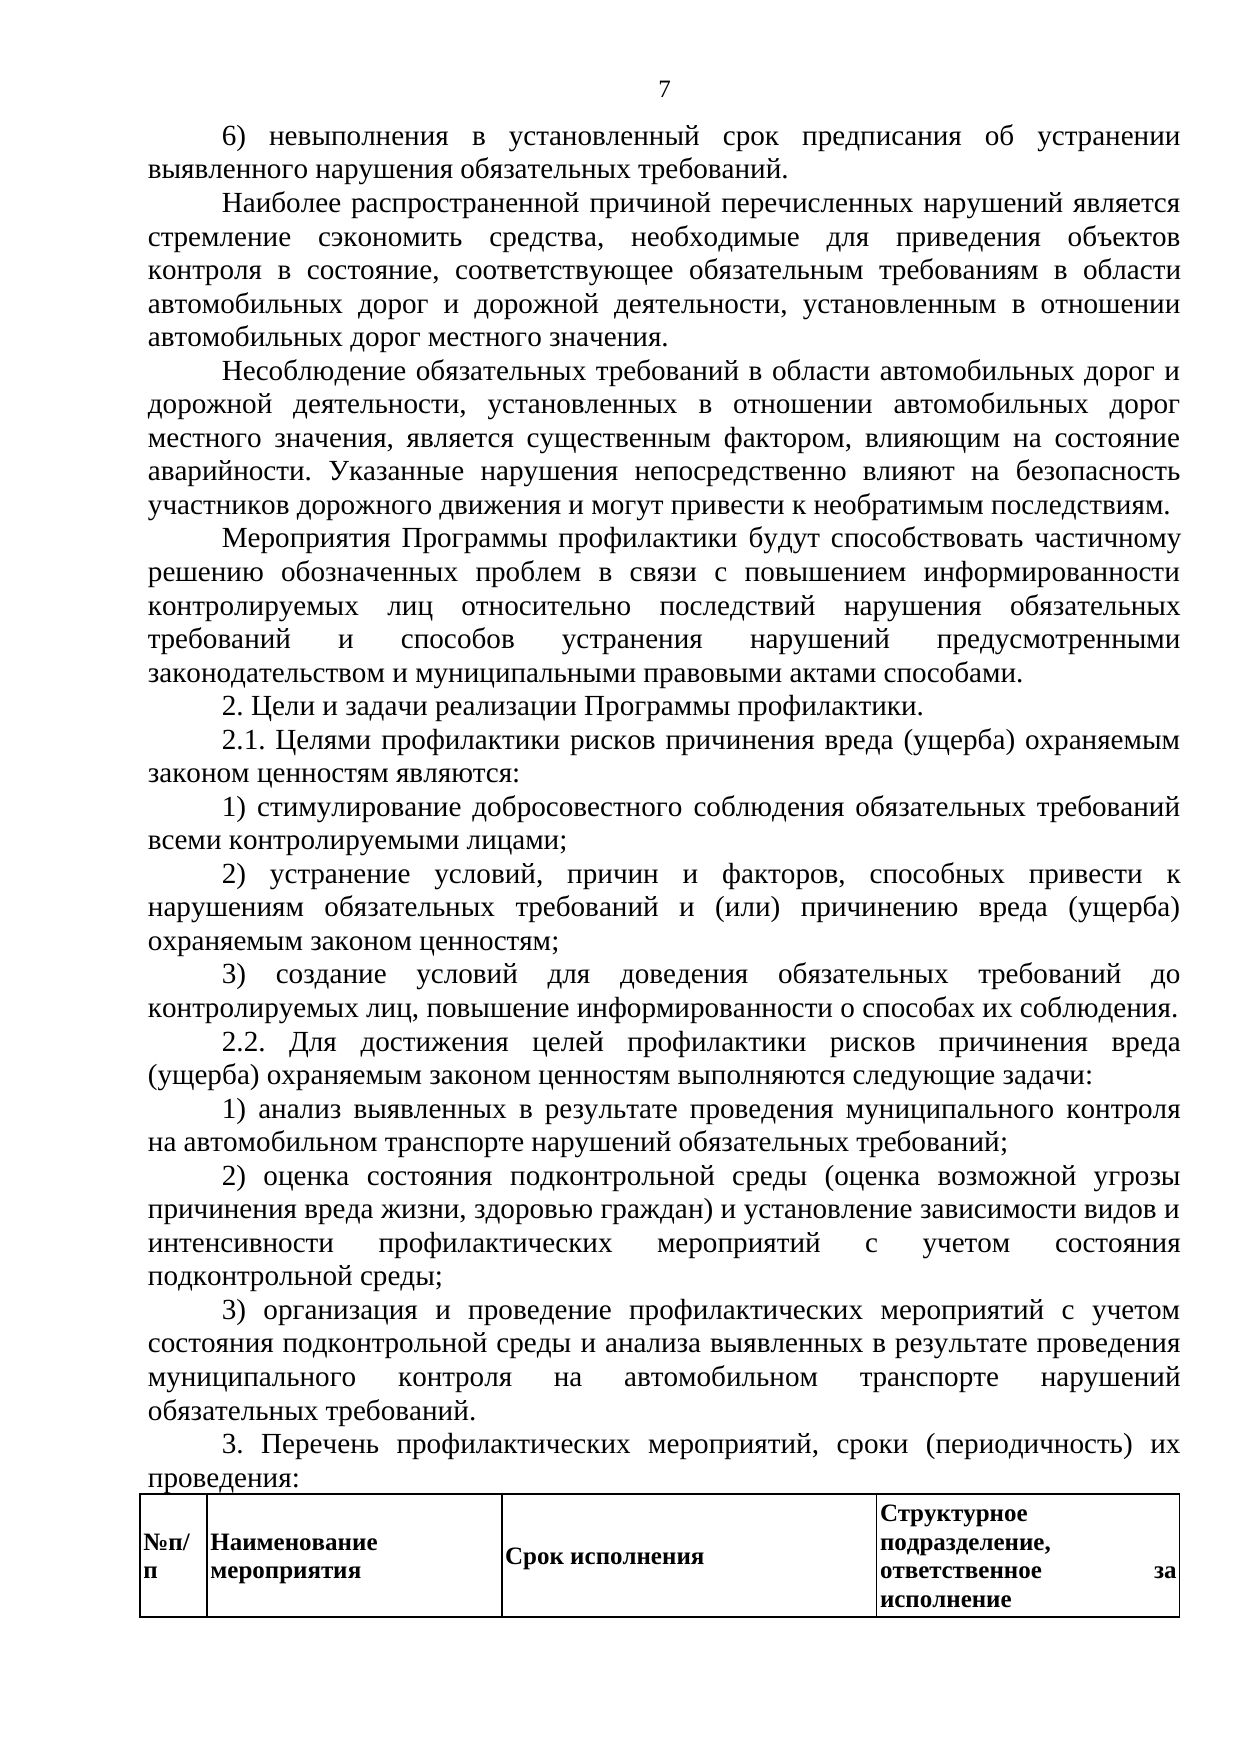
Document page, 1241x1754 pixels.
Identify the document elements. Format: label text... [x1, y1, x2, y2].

text 6) невыполнения в установленный срок предписания об устранении выявленного нарушения обязательных требований. [148, 118, 1181, 185]
text Наиболее распространенной причиной перечисленных нарушений является стремление сэкономить средства, необходимые для приведения объектов контроля в состояние, соответствующее обязательным требованиям в области автомобильных дорог и дорожной деятельности, установленным в отношении автомобильных дорог местного значения. [148, 185, 1181, 353]
text Несоблюдение обязательных требований в области автомобильных дорог и дорожной деятельности, установленных в отношении автомобильных дорог местного значения, является существенным фактором, влияющим на состояние аварийности. Указанные нарушения непосредственно влияют на безопасность участников дорожного движения и могут привести к необратимым последствиям. [148, 353, 1181, 521]
text 2.2. Для достижения целей профилактики рисков причинения вреда (ущерба) охраняемым законом ценностям выполняются следующие задачи: [148, 1024, 1181, 1091]
text 2.1. Целями профилактики рисков причинения вреда (ущерба) охраняемым законом ценностям являются: [148, 722, 1181, 789]
text 3. Перечень профилактических мероприятий, сроки (периодичность) их проведения: [148, 1426, 1181, 1493]
table_header №п/п [141, 1495, 206, 1616]
text Мероприятия Программы профилактики будут способствовать частичному решению обозначенных проблем в связи с повышением информированности контролируемых лиц относительно последствий нарушения обязательных требований и способов устранения нарушений предусмотренными законодательством и муниципальными правовыми актами способами. [148, 521, 1181, 688]
text 3) создание условий для доведения обязательных требований до контролируемых лиц, повышение информированности о способах их соблюдения. [148, 957, 1181, 1024]
table_header Срок исполнения [503, 1495, 876, 1616]
text 3) организация и проведение профилактических мероприятий с учетом состояния подконтрольной среды и анализа выявленных в результате проведения муниципального контроля на автомобильном транспорте нарушений обязательных требований. [148, 1292, 1181, 1426]
text 1) анализ выявленных в результате проведения муниципального контроля на автомобильном транспорте нарушений обязательных требований; [148, 1091, 1181, 1158]
text 2) устранение условий, причин и факторов, способных привести к нарушениям обязательных требований и (или) причинению вреда (ущерба) охраняемым законом ценностям; [148, 856, 1181, 957]
table_header Структурное подразделение, ответственное за исполнение [877, 1495, 1179, 1616]
text 1) стимулирование добросовестного соблюдения обязательных требований всеми контролируемыми лицами; [148, 789, 1181, 856]
text 2) оценка состояния подконтрольной среды (оценка возможной угрозы причинения вреда жизни, здоровью граждан) и установление зависимости видов и интенсивности профилактических мероприятий с учетом состояния подконтрольной среды; [148, 1158, 1181, 1292]
text 2. Цели и задачи реализации Программы профилактики. [148, 688, 1181, 722]
table_header Наименование мероприятия [208, 1495, 501, 1616]
